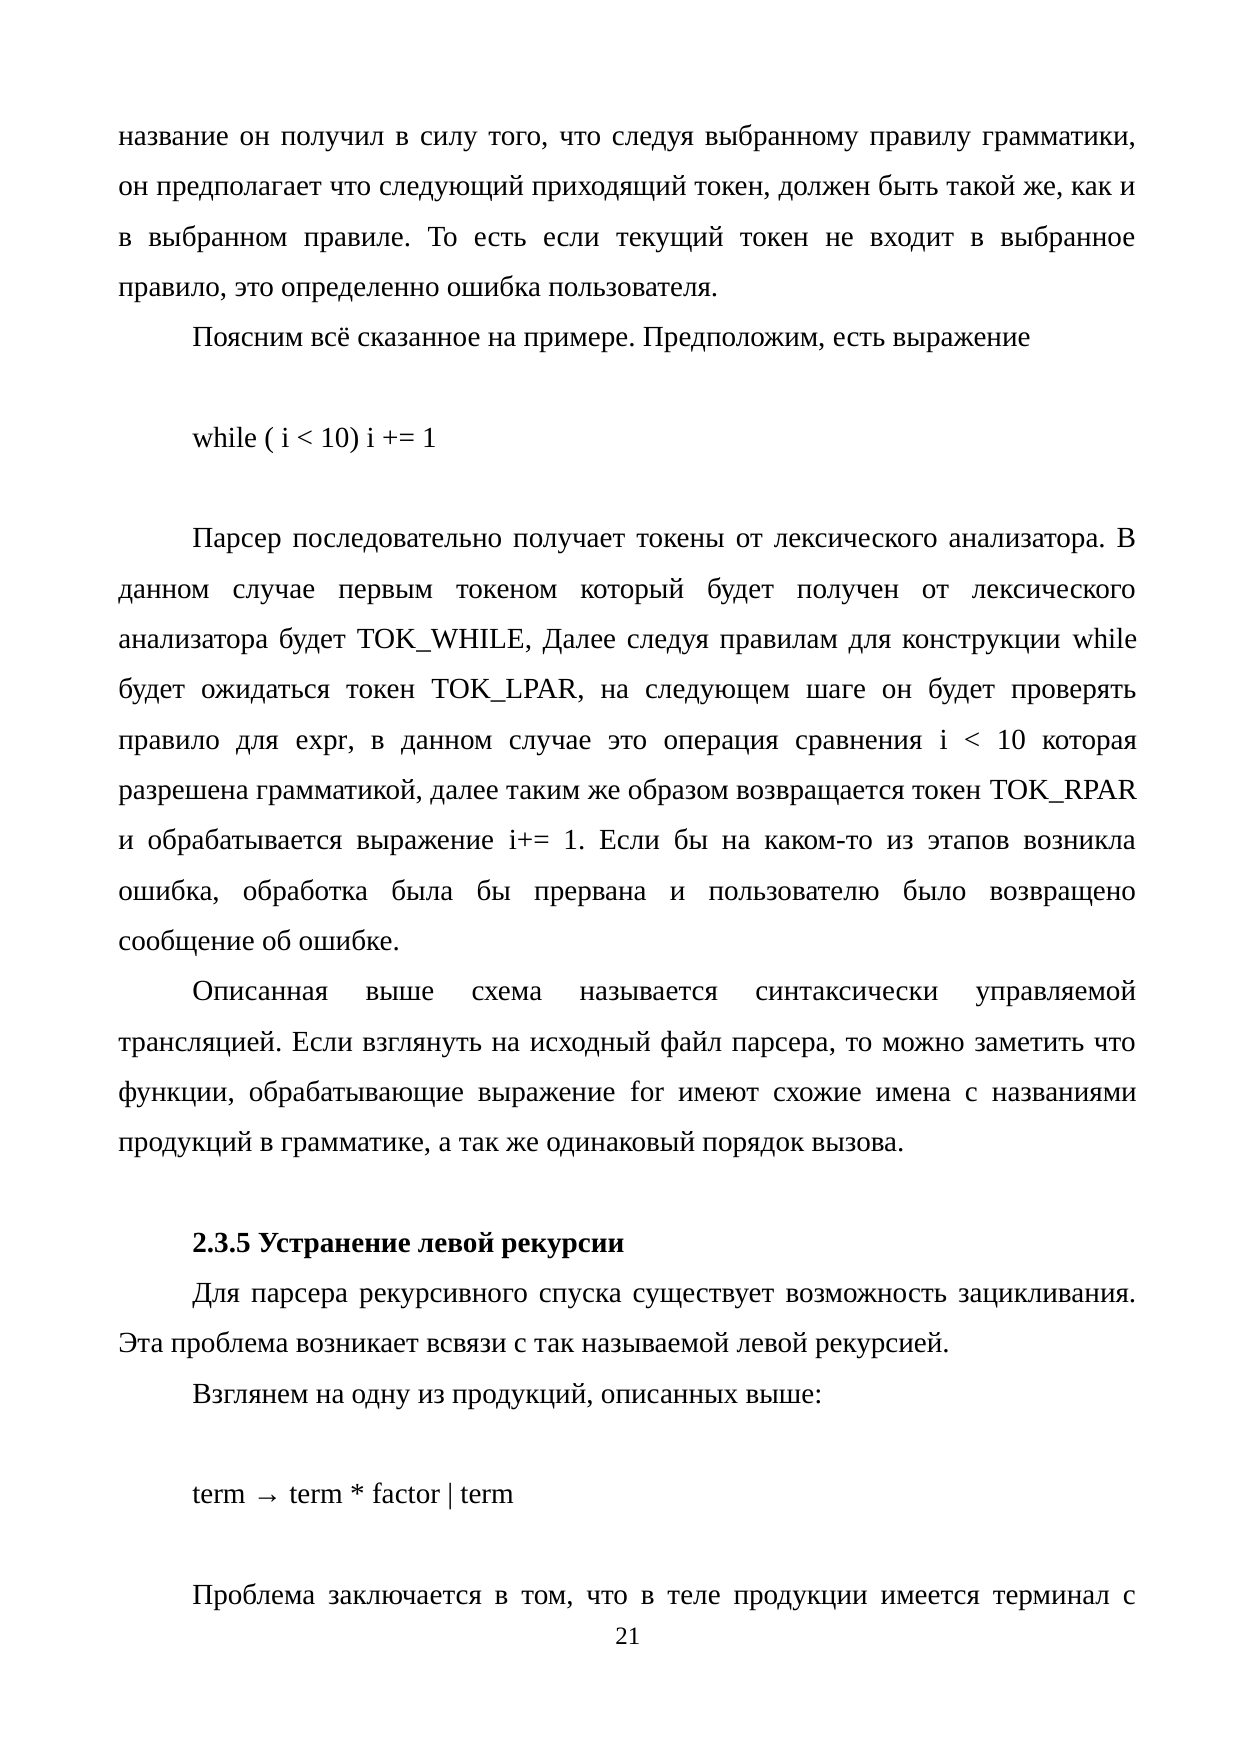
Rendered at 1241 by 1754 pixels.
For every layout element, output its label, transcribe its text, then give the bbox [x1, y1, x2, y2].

text Для парсера рекурсивного спуска существует возможность зацикливания. Эта проблема возникает всвязи с так называемой левой рекурсией. [118, 1275, 1137, 1359]
text Поясним всё сказанное на примере. Предположим, есть выражение [118, 319, 1137, 353]
text Взглянем на одну из продукций, описанных выше: [118, 1376, 1137, 1409]
text while ( i < 10) i += 1 [118, 420, 1137, 453]
text Описанная выше схема называется синтаксически управляемой трансляцией. Если взглянуть на исходный файл парсера, то можно заметить что функции, обрабатывающие выражение for имеют схожие имена с названиями продукций в грамматике, а так же одинаковый порядок вызова. [118, 973, 1137, 1158]
text term → term * factor | term [118, 1477, 1137, 1510]
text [118, 1577, 1137, 1611]
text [118, 118, 1137, 303]
text Парсер последовательно получает токены от лексического анализатора. В данном случае первым токеном который будет получен от лексического анализатора будет TOK_WHILE, Далее следуя правилам для конструкции while будет ожидаться токен TOK_LPAR, на следующем шаге он будет проверять правило для expr, в данном случае это операция сравнения i < 10 которая разрешена грамматикой, далее таким же образом возвращается токен TOK_RPAR и обрабатывается выражение i+= 1. Если бы на каком-то из этапов возникла ошибка, обработка была бы прервана и пользователю было возвращено сообщение об ошибке. [118, 521, 1137, 957]
text 2.3.5 Устранение левой рекурсии [118, 1225, 1137, 1258]
